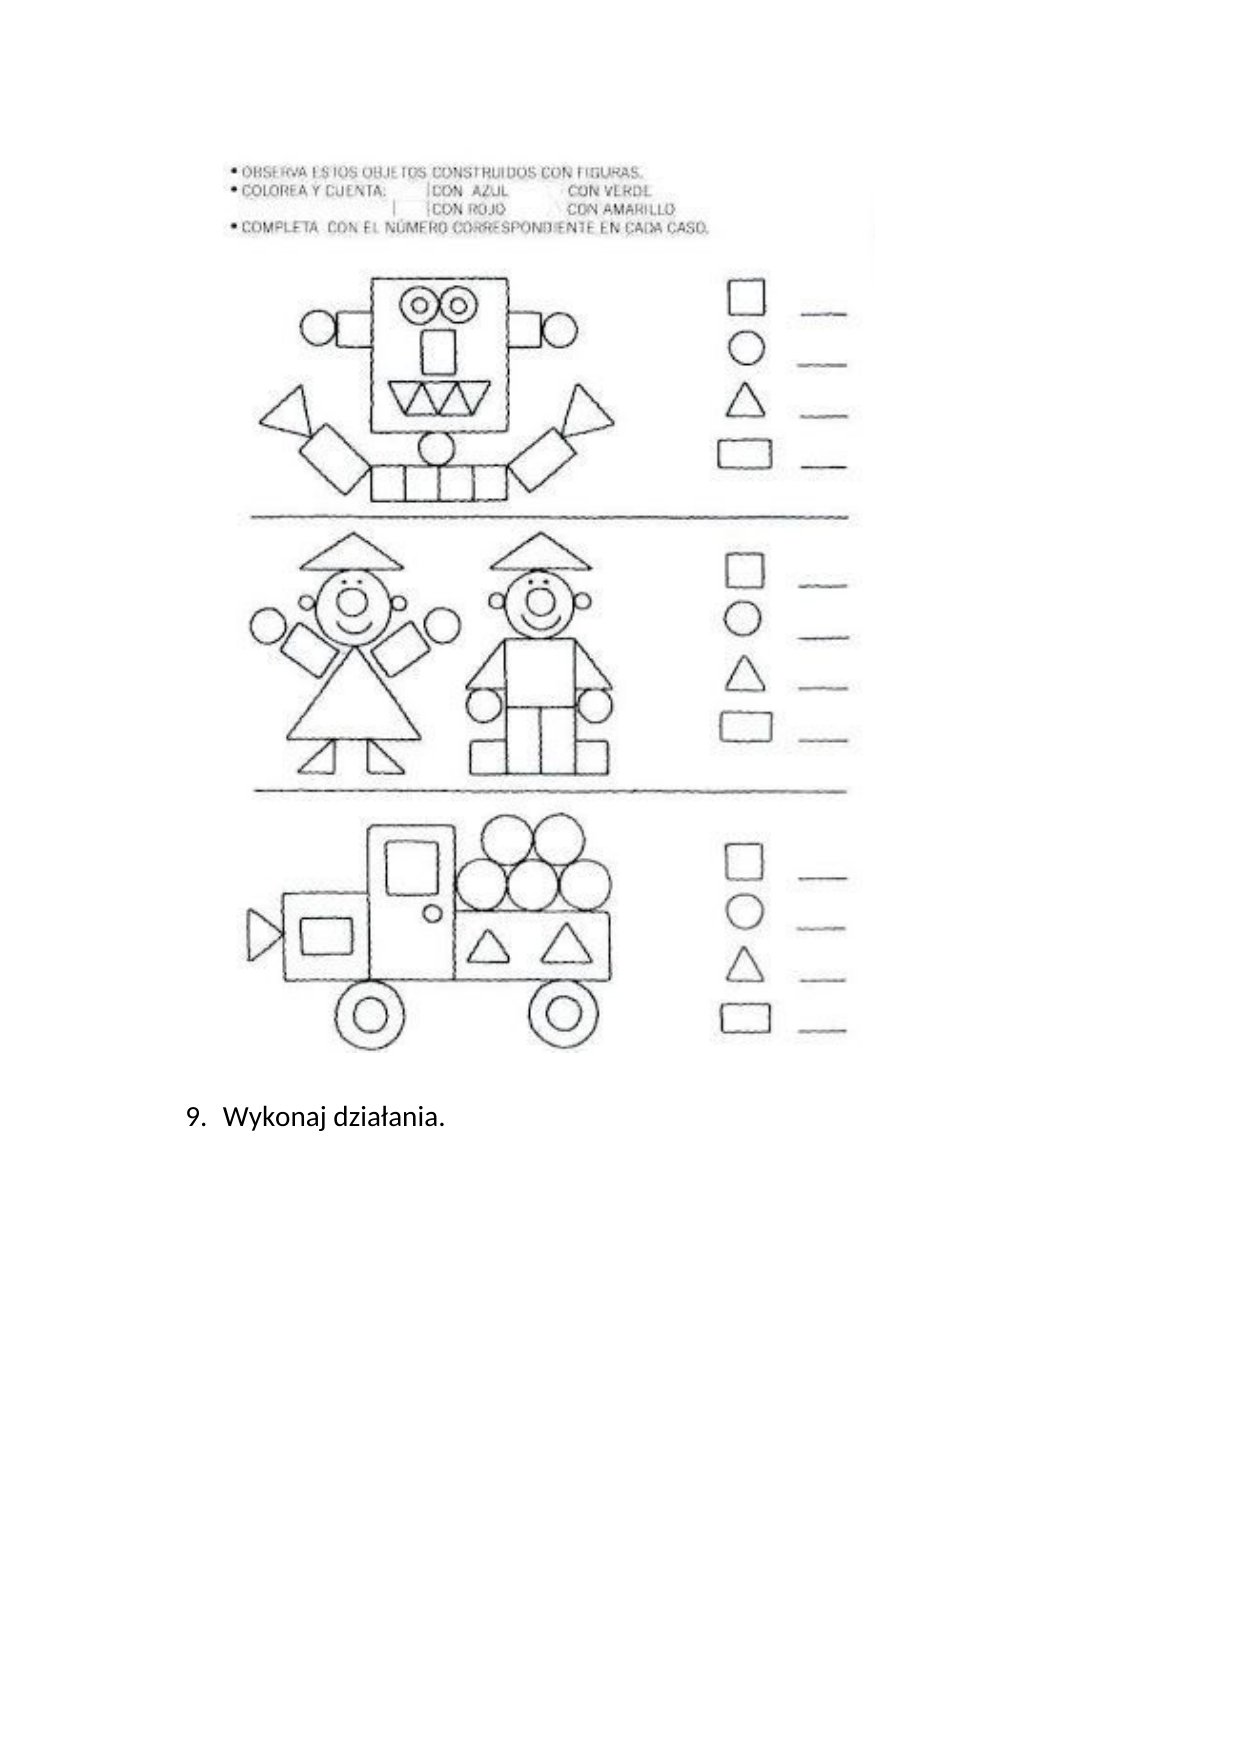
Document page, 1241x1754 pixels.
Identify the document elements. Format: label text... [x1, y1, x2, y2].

list Wykonaj działania. [185, 1098, 1093, 1134]
picture [222, 147, 876, 1053]
